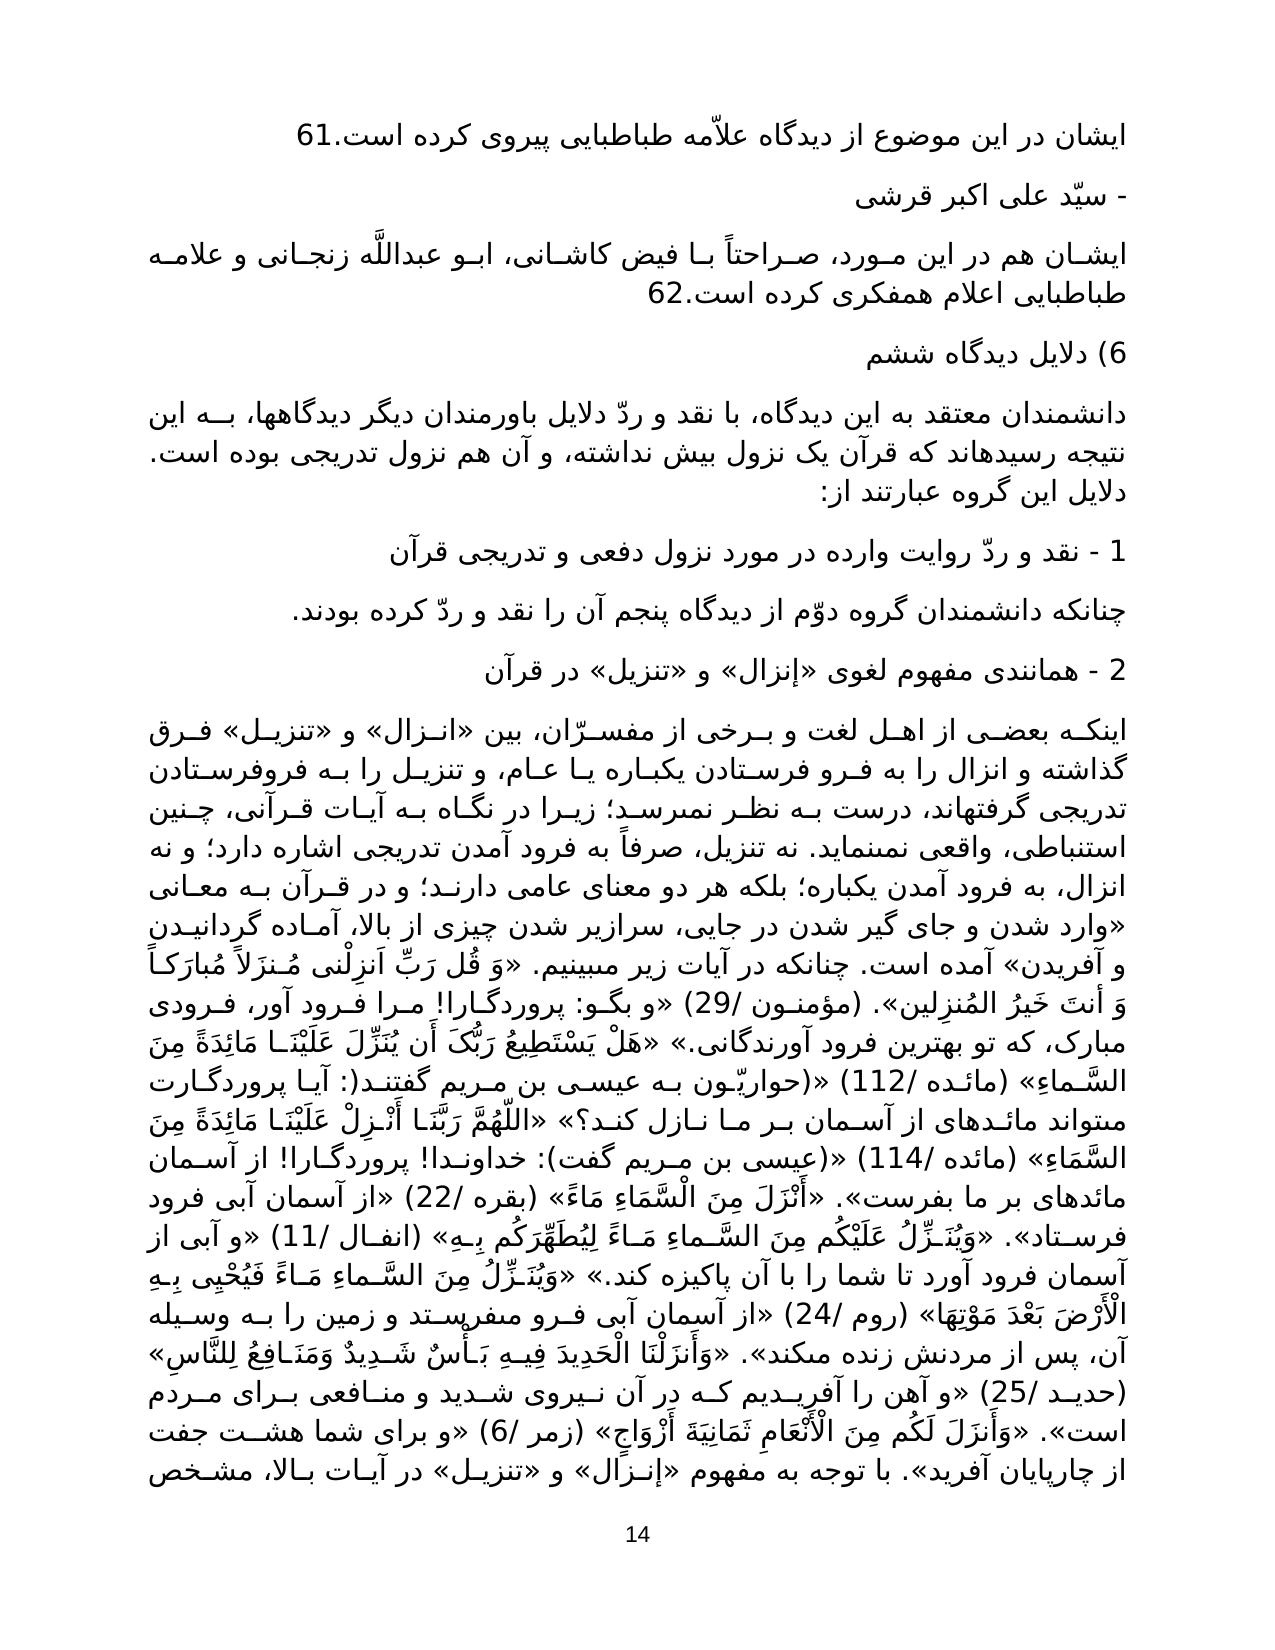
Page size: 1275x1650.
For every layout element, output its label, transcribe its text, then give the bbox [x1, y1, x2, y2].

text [148, 713, 1127, 1487]
text - سیّد على اکبر قرشى [148, 178, 1127, 212]
text ایشان هم در این مورد، صراحتاً با فیض کاشانى، ابو عبداللَّه زنجانى و علامه طباطبایى اعلام همفکرى کرده است.62 [148, 238, 1127, 311]
text چنانکه دانشمندان گروه دوّم از دیدگاه پنجم آن را نقد و ردّ کرده بودند. [148, 594, 1127, 628]
text دانشمندان معتقد به این دیدگاه، با نقد و ردّ دلایل باورمندان دیگر دیدگاه‏ها، به این نتیجه رسیده‏اند که قرآن یک نزول بیش نداشته، و آن هم نزول تدریجى بوده است. دلایل این گروه عبارتند از: [148, 396, 1127, 508]
text ایشان در این موضوع از دیدگاه علاّمه طباطبایى پیروى کرده است.61 [148, 118, 1127, 152]
text 6) دلایل دیدگاه ششم [148, 336, 1127, 370]
text 2 - همانندى مفهوم لغوى «إنزال» و «تنزیل» در قرآن [148, 653, 1127, 687]
text 1 - نقد و ردّ روایت وارده در مورد نزول دفعى و تدریجى قرآن [148, 534, 1127, 568]
